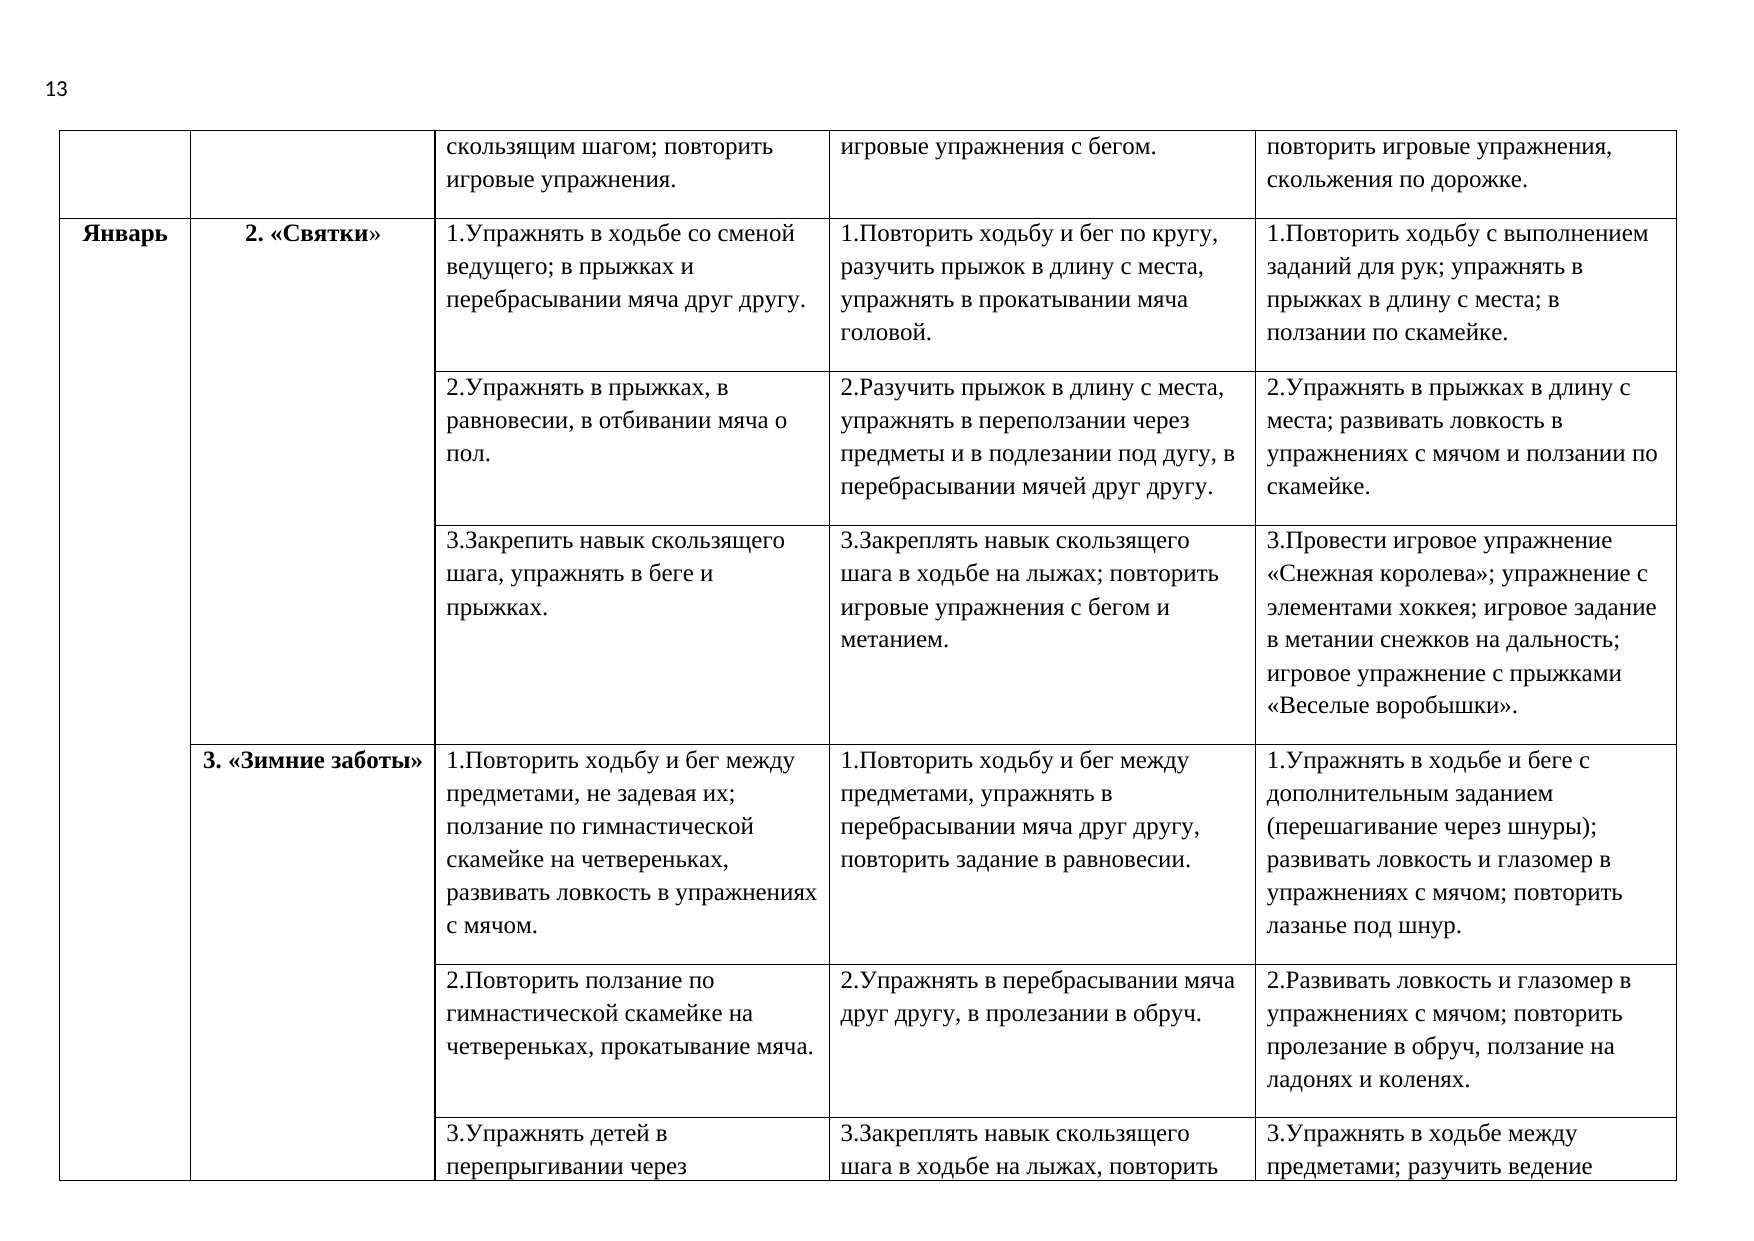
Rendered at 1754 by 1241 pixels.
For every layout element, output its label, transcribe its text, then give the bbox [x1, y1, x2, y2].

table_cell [830, 1118, 1255, 1180]
table_cell 2. «Святки» [191, 219, 434, 744]
table_cell 1.Упражнять в ходьбе со сменой ведущего; в прыжках и перебрасывании мяча друг другу. [436, 219, 829, 371]
table_cell 3.Провести игровое упражнение «Снежная королева»; упражнение с элементами хоккея; игровое задание в метании снежков на дальность; игровое упражнение с прыжками «Веселые воробышки». [1256, 526, 1676, 744]
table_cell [1256, 131, 1676, 217]
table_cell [830, 131, 1255, 217]
table_cell Январь [60, 219, 190, 1180]
table_cell 1.Повторить ходьбу и бег между предметами, не задевая их; ползание по гимнастической скамейке на четвереньках, развивать ловкость в упражнениях с мячом. [436, 745, 829, 964]
table_cell 3. «Зимние заботы» [191, 745, 434, 1180]
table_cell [1256, 1118, 1676, 1180]
table_cell 3.Закрепить навык скользящего шага, упражнять в беге и прыжках. [436, 526, 829, 744]
table_cell 1.Повторить ходьбу и бег по кругу, разучить прыжок в длину с места, упражнять в прокатывании мяча головой. [830, 219, 1255, 371]
table_cell 2.Разучить прыжок в длину с места, упражнять в переползании через предметы и в подлезании под дугу, в перебрасывании мячей друг другу. [830, 372, 1255, 524]
table_cell 2.Упражнять в прыжках в длину с места; развивать ловкость в упражнениях с мячом и ползании по скамейке. [1256, 372, 1676, 524]
table_cell 2.Упражнять в прыжках, в равновесии, в отбивании мяча о пол. [436, 372, 829, 524]
table_cell 2.Повторить ползание по гимнастической скамейке на четвереньках, прокатывание мяча. [436, 965, 829, 1117]
table_cell 1.Повторить ходьбу и бег между предметами, упражнять в перебрасывании мяча друг другу, повторить задание в равновесии. [830, 745, 1255, 964]
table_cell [436, 131, 829, 217]
table_cell 2.Развивать ловкость и глазомер в упражнениях с мячом; повторить пролезание в обруч, ползание на ладонях и коленях. [1256, 965, 1676, 1117]
table_cell 1.Упражнять в ходьбе и беге с дополнительным заданием (перешагивание через шнуры); развивать ловкость и глазомер в упражнениях с мячом; повторить лазанье под шнур. [1256, 745, 1676, 964]
table_cell 2.Упражнять в перебрасывании мяча друг другу, в пролезании в обруч. [830, 965, 1255, 1117]
table_cell 1.Повторить ходьбу с выполнением заданий для рук; упражнять в прыжках в длину с места; в ползании по скамейке. [1256, 219, 1676, 371]
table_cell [436, 1118, 829, 1180]
table_cell 3.Закреплять навык скользящего шага в ходьбе на лыжах; повторить игровые упражнения с бегом и метанием. [830, 526, 1255, 744]
